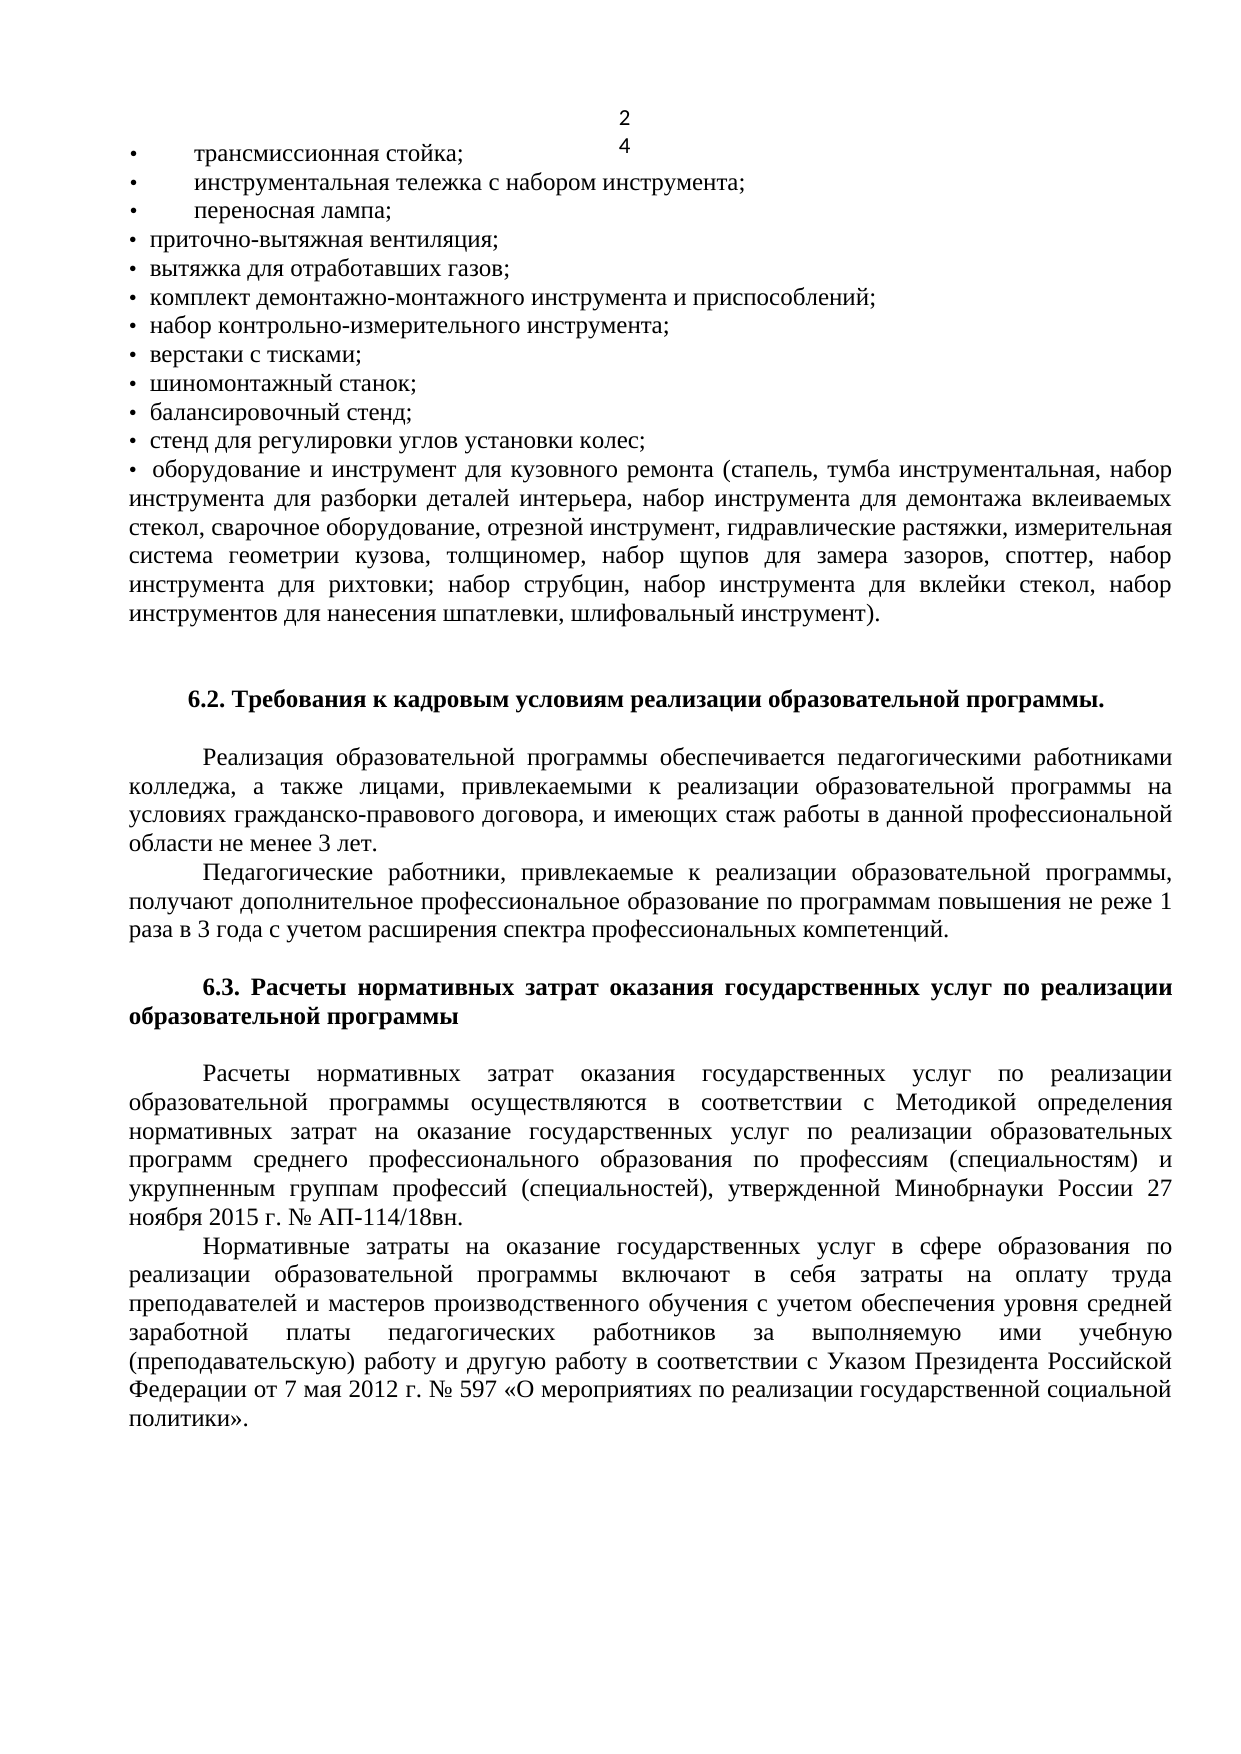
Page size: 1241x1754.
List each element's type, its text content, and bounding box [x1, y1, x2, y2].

text 6.3. Расчеты нормативных затрат оказания государственных услуг по реализации образовательной программы [128, 972, 1173, 1029]
list вытяжка для отработавших газов; [128, 253, 1173, 282]
text 6.2. Требования к кадровым условиям реализации образовательной программы. [128, 684, 1173, 713]
list комплект демонтажно-монтажного инструмента и приспособлений; [128, 282, 1173, 311]
text Реализация образовательной программы обеспечивается педагогическими работниками колледжа, а также лицами, привлекаемыми к реализации образовательной программы на условиях гражданско-правового договора, и имеющих стаж работы в данной профессиональной области не менее 3 лет. [128, 742, 1173, 857]
list оборудование и инструмент для кузовного ремонта (стапель, тумба инструментальная, набор инструмента для разборки деталей интерьера, набор инструмента для демонтажа вклеиваемых стекол, сварочное оборудование, отрезной инструмент, гидравлические растяжки, измерительная система геометрии кузова, толщиномер, набор щупов для замера зазоров, споттер, набор инструмента для рихтовки; набор струбцин, набор инструмента для вклейки стекол, набор инструментов для нанесения шпатлевки, шлифовальный инструмент). [128, 454, 1173, 627]
list балансировочный стенд; [128, 397, 1173, 426]
list инструментальная тележка с набором инструмента; [129, 167, 1173, 196]
text Расчеты нормативных затрат оказания государственных услуг по реализации образовательной программы осуществляются в соответствии с Методикой определения нормативных затрат на оказание государственных услуг по реализации образовательных программ среднего профессионального образования по профессиям (специальностям) и укрупненным группам профессий (специальностей), утвержденной Минобрнауки России 27 ноября . № АП-114/18вн. [128, 1058, 1173, 1231]
list приточно-вытяжная вентиляция; [128, 224, 1173, 253]
list набор контрольно-измерительного инструмента; [128, 311, 1173, 339]
list трансмиссионная стойка; [129, 138, 1173, 167]
list шиномонтажный станок; [128, 368, 1173, 397]
text Педагогические работники, привлекаемые к реализации образовательной программы, получают дополнительное профессиональное образование по программам повышения не реже 1 раза в 3 года с учетом расширения спектра профессиональных компетенций. [128, 857, 1173, 943]
list верстаки с тисками; [128, 339, 1173, 368]
text Нормативные затраты на оказание государственных услуг в сфере образования по реализации образовательной программы включают в себя затраты на оплату труда преподавателей и мастеров производственного обучения с учетом обеспечения уровня средней заработной платы педагогических работников за выполняемую ими учебную (преподавательскую) работу и другую работу в соответствии с Указом Президента Российской Федерации от 7 мая . № 597 «О мероприятиях по реализации государственной социальной политики». [128, 1231, 1173, 1432]
list переносная лампа; [129, 196, 1173, 224]
list стенд для регулировки углов установки колес; [128, 426, 1173, 454]
